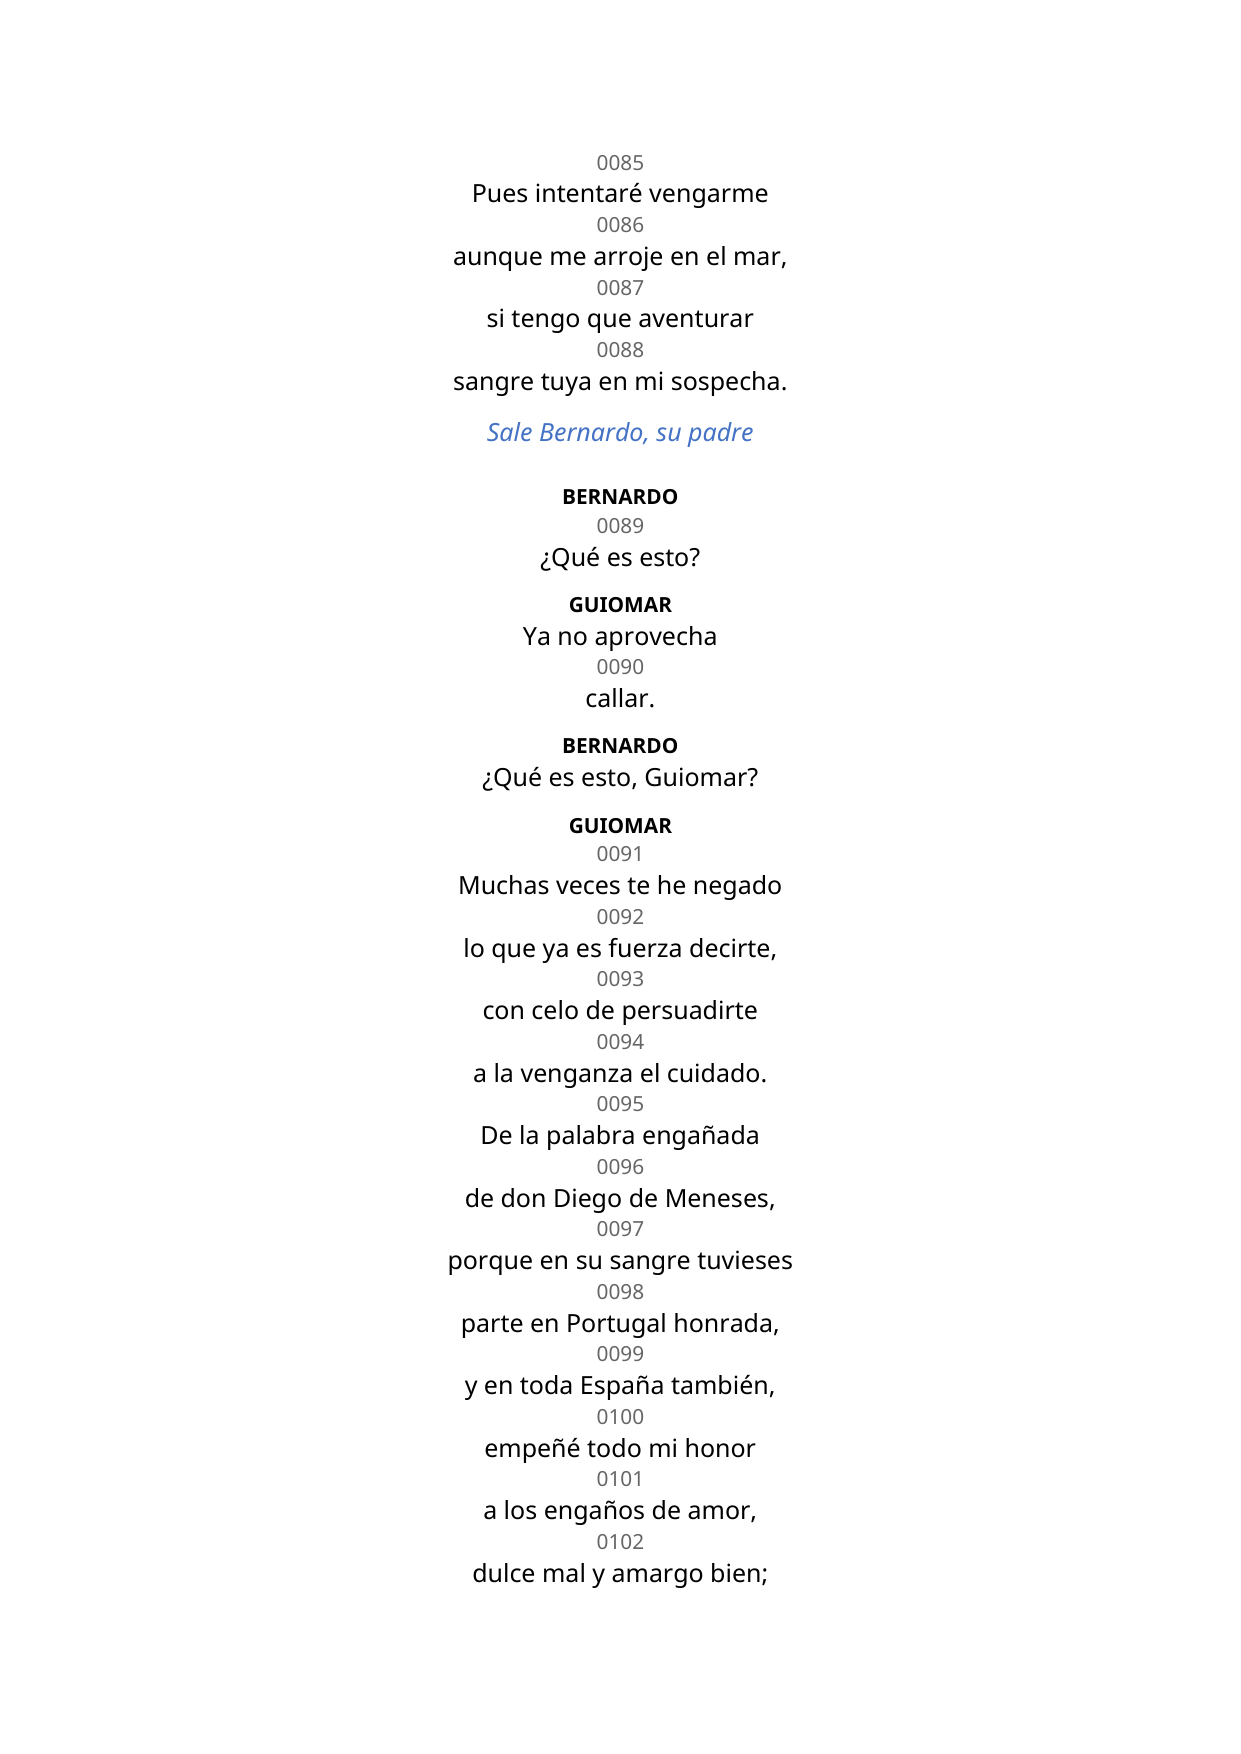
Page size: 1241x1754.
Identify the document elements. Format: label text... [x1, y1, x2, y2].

text ¿Qué es esto? [177, 539, 1063, 573]
text porque en su sangre tuvieses [177, 1243, 1063, 1277]
text con celo de persuadirte [177, 993, 1063, 1027]
text parte en Portugal honrada, [177, 1305, 1063, 1339]
text 0087 [177, 273, 1063, 301]
text 0086 [177, 210, 1063, 238]
text 0099 [177, 1339, 1063, 1368]
text Muchas veces te he negado [177, 868, 1063, 902]
text sangre tuya en mi sospecha. [177, 363, 1063, 398]
text BERNARDO [177, 482, 1063, 511]
text 0100 [177, 1402, 1063, 1430]
text si tengo que aventurar [177, 301, 1063, 335]
text 0092 [177, 902, 1063, 930]
text aunque me arroje en el mar, [177, 238, 1063, 273]
text 0097 [177, 1214, 1063, 1243]
text De la palabra engañada [177, 1118, 1063, 1152]
text 0091 [177, 839, 1063, 868]
text dulce mal y amargo bien; [177, 1555, 1063, 1589]
text 0098 [177, 1277, 1063, 1305]
text 0088 [177, 335, 1063, 363]
text lo que ya es fuerza decirte, [177, 930, 1063, 964]
text 0095 [177, 1089, 1063, 1118]
text GUIOMAR [177, 811, 1063, 839]
text GUIOMAR [177, 590, 1063, 618]
text callar. [177, 681, 1063, 715]
text 0090 [177, 652, 1063, 681]
text 0101 [177, 1464, 1063, 1493]
text 0089 [177, 511, 1063, 539]
text de don Diego de Meneses, [177, 1180, 1063, 1214]
text Sale Bernardo, su padre [177, 414, 1063, 448]
text 0096 [177, 1152, 1063, 1180]
text Pues intentaré vengarme [177, 176, 1063, 210]
text Ya no aprovecha [177, 618, 1063, 652]
text BERNARDO [177, 732, 1063, 760]
text ¿Qué es esto, Guiomar? [177, 760, 1063, 794]
text 0102 [177, 1527, 1063, 1555]
text a la venganza el cuidado. [177, 1055, 1063, 1089]
text y en toda España también, [177, 1368, 1063, 1402]
text empeñé todo mi honor [177, 1430, 1063, 1464]
text a los engaños de amor, [177, 1493, 1063, 1527]
text 0085 [177, 148, 1063, 176]
text 0094 [177, 1027, 1063, 1055]
text 0093 [177, 964, 1063, 993]
